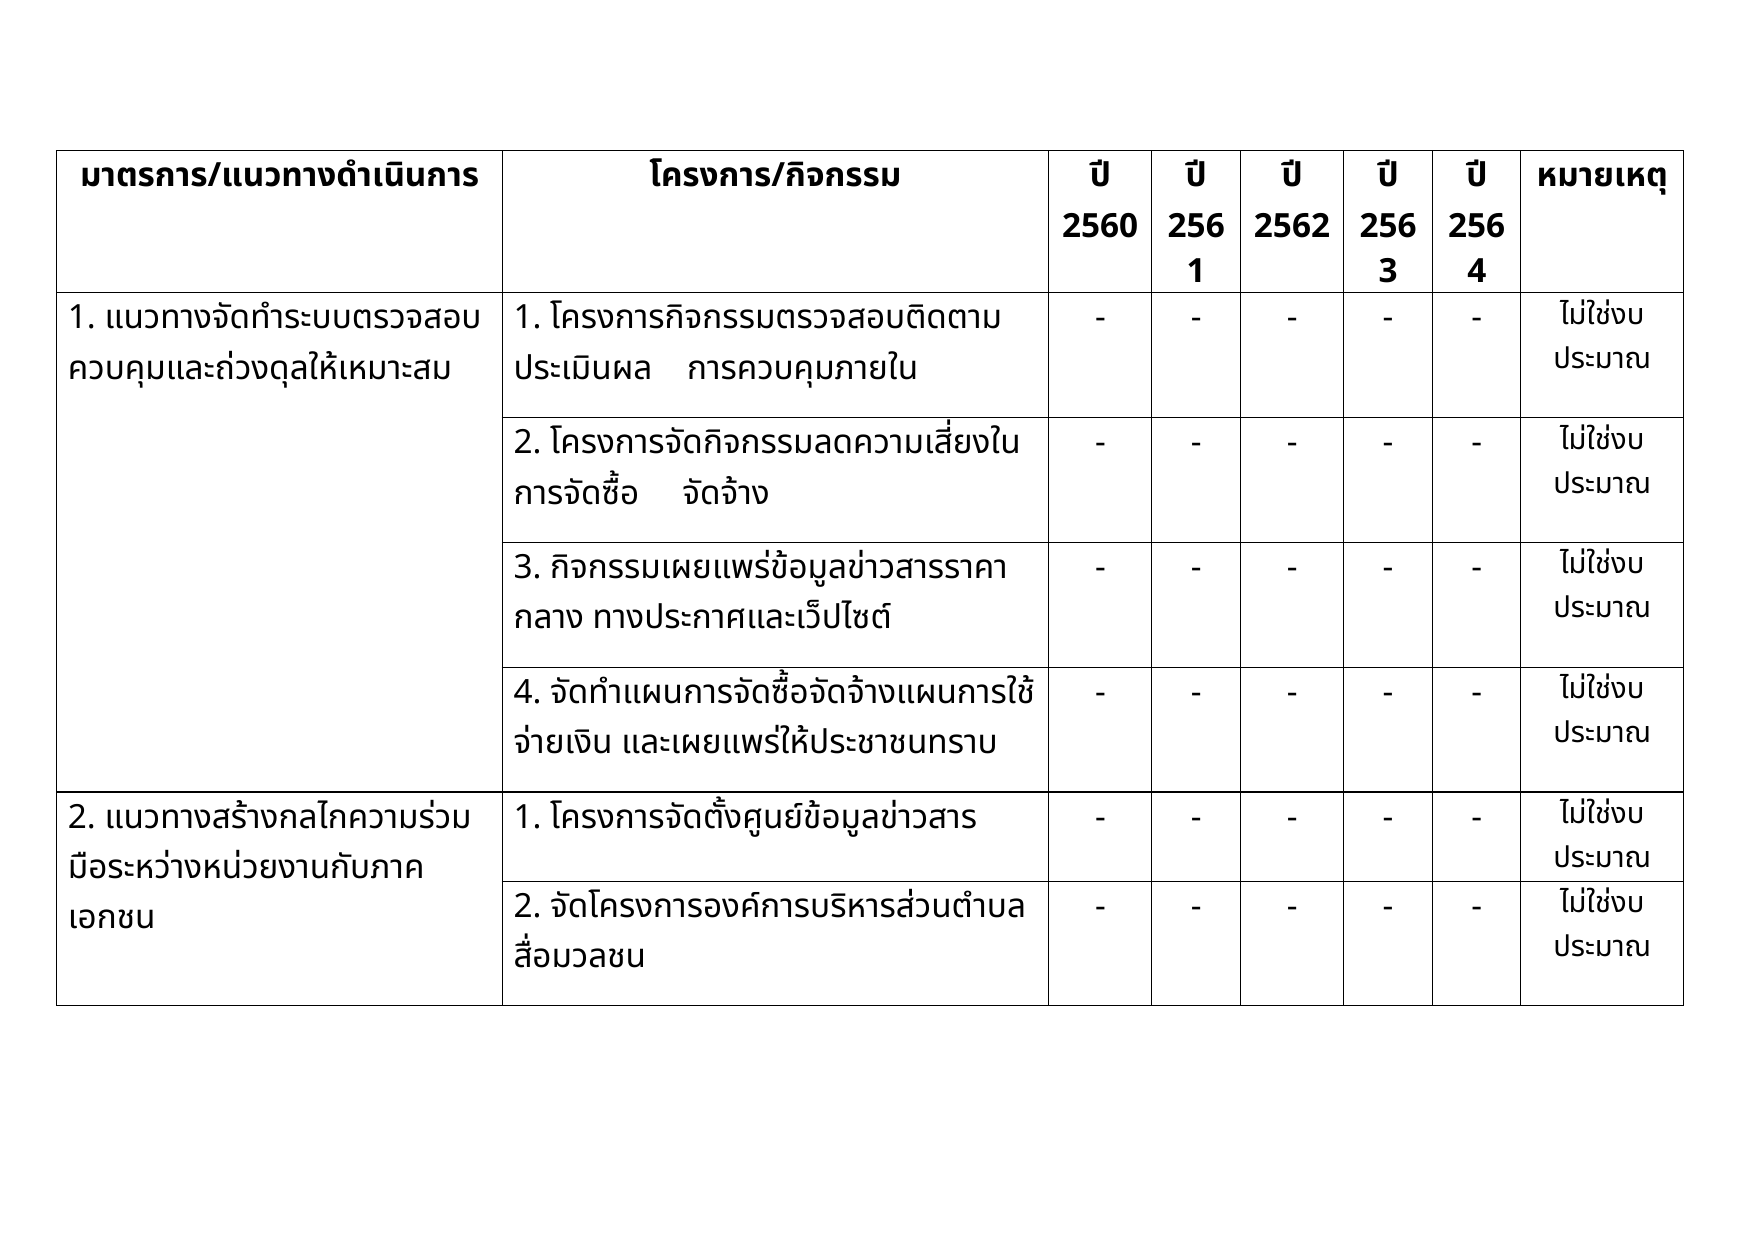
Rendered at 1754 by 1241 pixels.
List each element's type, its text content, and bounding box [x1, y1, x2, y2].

table_cell - [1049, 293, 1151, 417]
table_cell - [1344, 793, 1432, 881]
table_cell ปี 2564 [1433, 151, 1520, 292]
table_cell - [1049, 543, 1151, 667]
table_cell - [1049, 882, 1151, 1005]
table_cell ไม่ใช่งบประมาณ [1521, 882, 1683, 1005]
table_cell ไม่ใช่งบประมาณ [1521, 293, 1683, 417]
table_cell - [1049, 793, 1151, 881]
table_cell ปี 2561 [1152, 151, 1240, 292]
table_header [57, 151, 502, 292]
table_cell 2. แนวทางสร้างกลไกความร่วมมือระหว่างหน่วยงานกับภาคเอกชน [57, 793, 502, 1005]
table_header โครงการ/กิจกรรม [503, 151, 1048, 292]
table_cell - [1049, 418, 1151, 542]
table_cell - [1152, 793, 1240, 881]
table_cell 1. โครงการกิจกรรมตรวจสอบติดตาม ประเมินผล การควบคุมภายใน [503, 293, 1048, 417]
table_cell - [1241, 293, 1343, 417]
table_cell - [1049, 668, 1151, 791]
table_cell - [1344, 882, 1432, 1005]
table_cell - [1344, 293, 1432, 417]
table_cell - [1152, 543, 1240, 667]
table_cell - [1241, 793, 1343, 881]
table_cell ปี 2562 [1241, 151, 1343, 292]
table_cell 2. โครงการจัดกิจกรรมลดความเสี่ยงในการจัดซื้อ จัดจ้าง [503, 418, 1048, 542]
table_cell - [1344, 668, 1432, 791]
table_cell - [1241, 668, 1343, 791]
table_cell ไม่ใช่งบประมาณ [1521, 543, 1683, 667]
table_cell - [1152, 418, 1240, 542]
table_cell - [1433, 668, 1520, 791]
table_cell 2. จัดโครงการองค์การบริหารส่วนตำบลสื่อมวลชน [503, 882, 1048, 1005]
table_cell 3. กิจกรรมเผยแพร่ข้อมูลข่าวสารราคากลาง ทางประกาศและเว็ปไซต์ [503, 543, 1048, 667]
table_cell ปี 2560 [1049, 151, 1151, 292]
table_cell 1. แนวทางจัดทำระบบตรวจสอบ ควบคุมและถ่วงดุลให้เหมาะสม [57, 293, 502, 791]
table_cell ไม่ใช่งบประมาณ [1521, 418, 1683, 542]
table_cell - [1241, 418, 1343, 542]
table_cell ปี 2563 [1344, 151, 1432, 292]
table_cell - [1344, 543, 1432, 667]
table_cell - [1433, 418, 1520, 542]
table_cell - [1433, 543, 1520, 667]
table_cell - [1152, 293, 1240, 417]
table_cell ไม่ใช่งบประมาณ [1521, 793, 1683, 881]
table_cell - [1241, 543, 1343, 667]
table_cell - [1152, 882, 1240, 1005]
table_cell ไม่ใช่งบประมาณ [1521, 668, 1683, 791]
table_cell - [1433, 882, 1520, 1005]
table_header หมายเหตุ [1521, 151, 1683, 292]
table_cell - [1344, 418, 1432, 542]
table_cell 4. จัดทำแผนการจัดซื้อจัดจ้างแผนการใช้จ่ายเงิน และเผยแพร่ให้ประชาชนทราบ [503, 668, 1048, 791]
table_cell - [1241, 882, 1343, 1005]
table_cell - [1152, 668, 1240, 791]
table_cell - [1433, 793, 1520, 881]
table_cell 1. โครงการจัดตั้งศูนย์ข้อมูลข่าวสาร [503, 793, 1048, 881]
table_cell - [1433, 293, 1520, 417]
